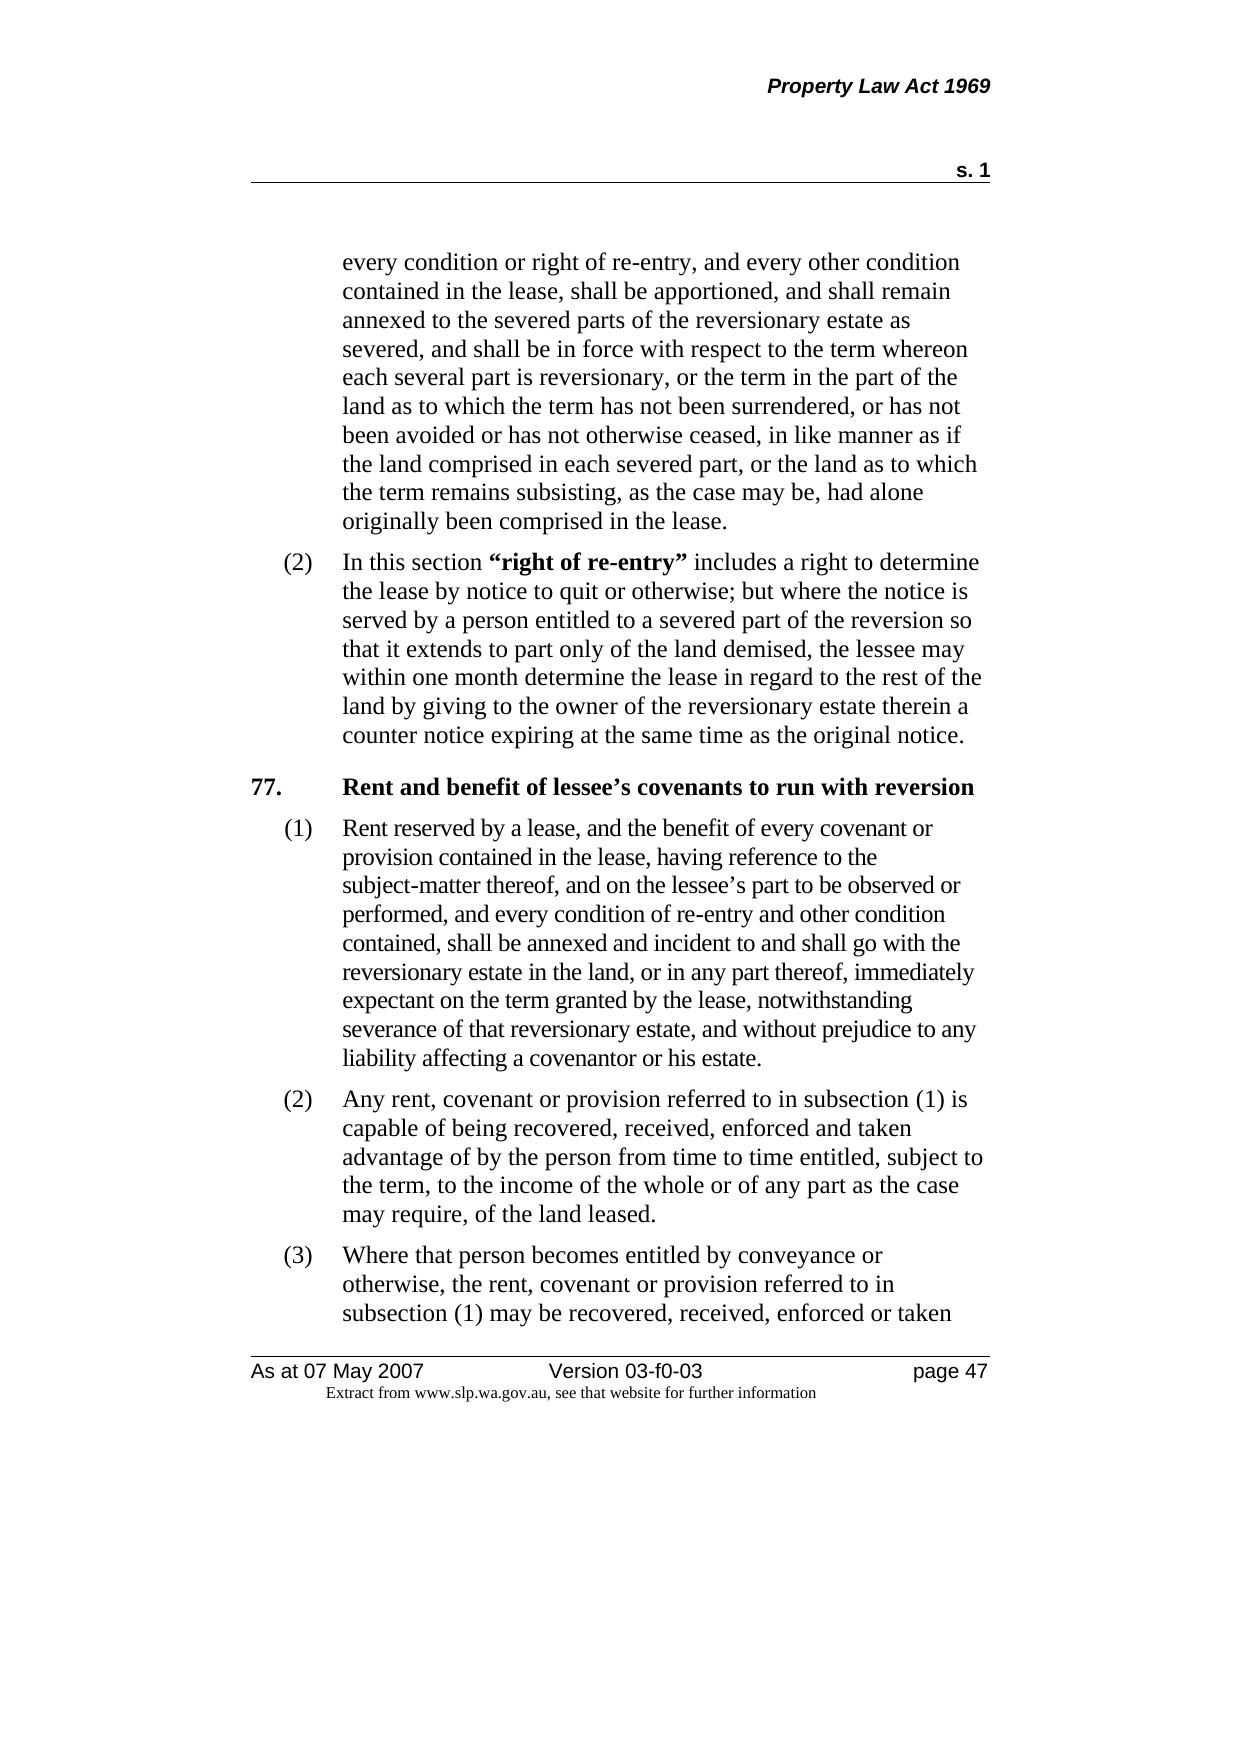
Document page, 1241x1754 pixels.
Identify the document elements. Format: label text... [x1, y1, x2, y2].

text (1) Rent reserved by a lease, and the benefit of every covenant or provision contained in the lease, having reference to the subject-matter thereof, and on the lessee’s part to be observed or performed, and every condition of re-entry and other condition contained, shall be annexed and incident to and shall go with the reversionary estate in the land, or in any part thereof, immediately expectant on the term granted by the lease, notwithstanding severance of that reversionary estate, and without prejudice to any liability affecting a covenantor or his estate. [251, 813, 990, 1072]
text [251, 1240, 990, 1327]
text every condition or right of re-entry, and every other condition contained in the lease, shall be apportioned, and shall remain annexed to the severed parts of the reversionary estate as severed, and shall be in force with respect to the term whereon each several part is reversionary, or the term in the part of the land as to which the term has not been surrendered, or has not been avoided or has not otherwise ceased, in like manner as if the land comprised in each severed part, or the land as to which the term remains subsisting, as the case may be, had alone originally been comprised in the lease. [251, 247, 990, 535]
subtitle 77. Rent and benefit of lessee’s covenants to run with reversion [251, 772, 990, 800]
text (2) Any rent, covenant or provision referred to in subsection (1) is capable of being recovered, received, enforced and taken advantage of by the person from time to time entitled, subject to the term, to the income of the whole or of any part as the case may require, of the land leased. [251, 1084, 990, 1228]
text (2) In this section “right of re-entry” includes a right to determine the lease by notice to quit or otherwise; but where the notice is served by a person entitled to a severed part of the reversion so that it extends to part only of the land demised, the lessee may within one month determine the lease in regard to the rest of the land by giving to the owner of the reversionary estate therein a counter notice expiring at the same time as the original notice. [251, 547, 990, 749]
